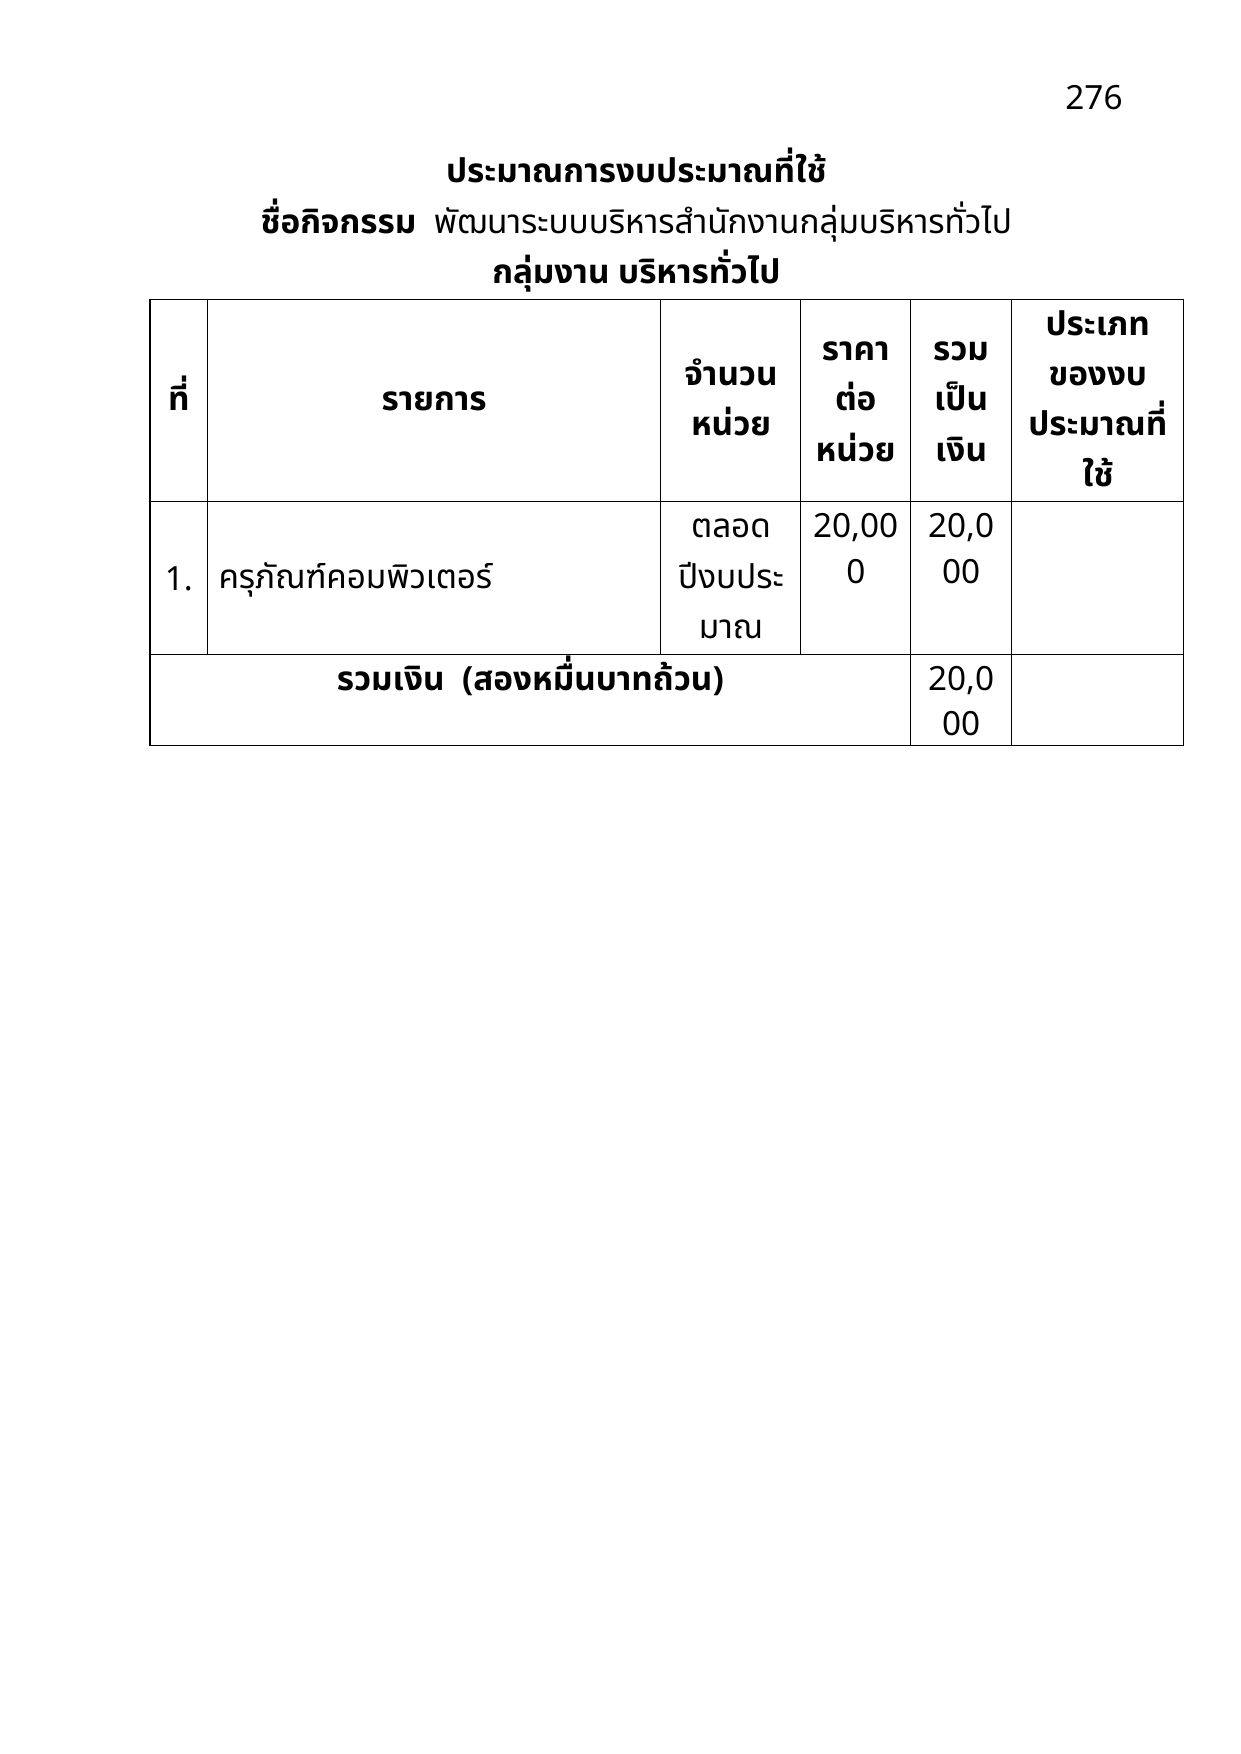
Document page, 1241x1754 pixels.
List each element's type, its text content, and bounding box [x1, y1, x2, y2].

table_cell ตลอดปีงบประมาณ [661, 502, 800, 653]
table_cell 20,000 [911, 655, 1011, 745]
table_header จำนวนหน่วย [661, 300, 800, 501]
table_cell ครุภัณฑ์คอมพิวเตอร์ [208, 502, 660, 653]
table_header รวม เป็นเงิน [911, 300, 1011, 501]
table_cell รวมเงิน (สองหมื่นบาทถ้วน) [151, 655, 910, 745]
table_cell 20,000 [911, 502, 1011, 653]
subtitle กลุ่มงาน บริหารทั่วไป [150, 248, 1122, 298]
subtitle ประมาณการงบประมาณที่ใช้ [150, 147, 1122, 198]
table_header ประเภทของงบประมาณที่ใช้ [1012, 300, 1183, 501]
table_cell [1012, 502, 1183, 653]
table_header ราคา ต่อหน่วย [801, 300, 910, 501]
table_cell 1. [151, 502, 207, 653]
table_cell 20,000 [801, 502, 910, 653]
table_cell [1012, 655, 1183, 745]
subtitle ชื่อกิจกรรม พัฒนาระบบบริหารสำนักงานกลุ่มบริหารทั่วไป [150, 198, 1122, 248]
table_header รายการ [208, 300, 660, 501]
table_header ที่ [151, 300, 207, 501]
